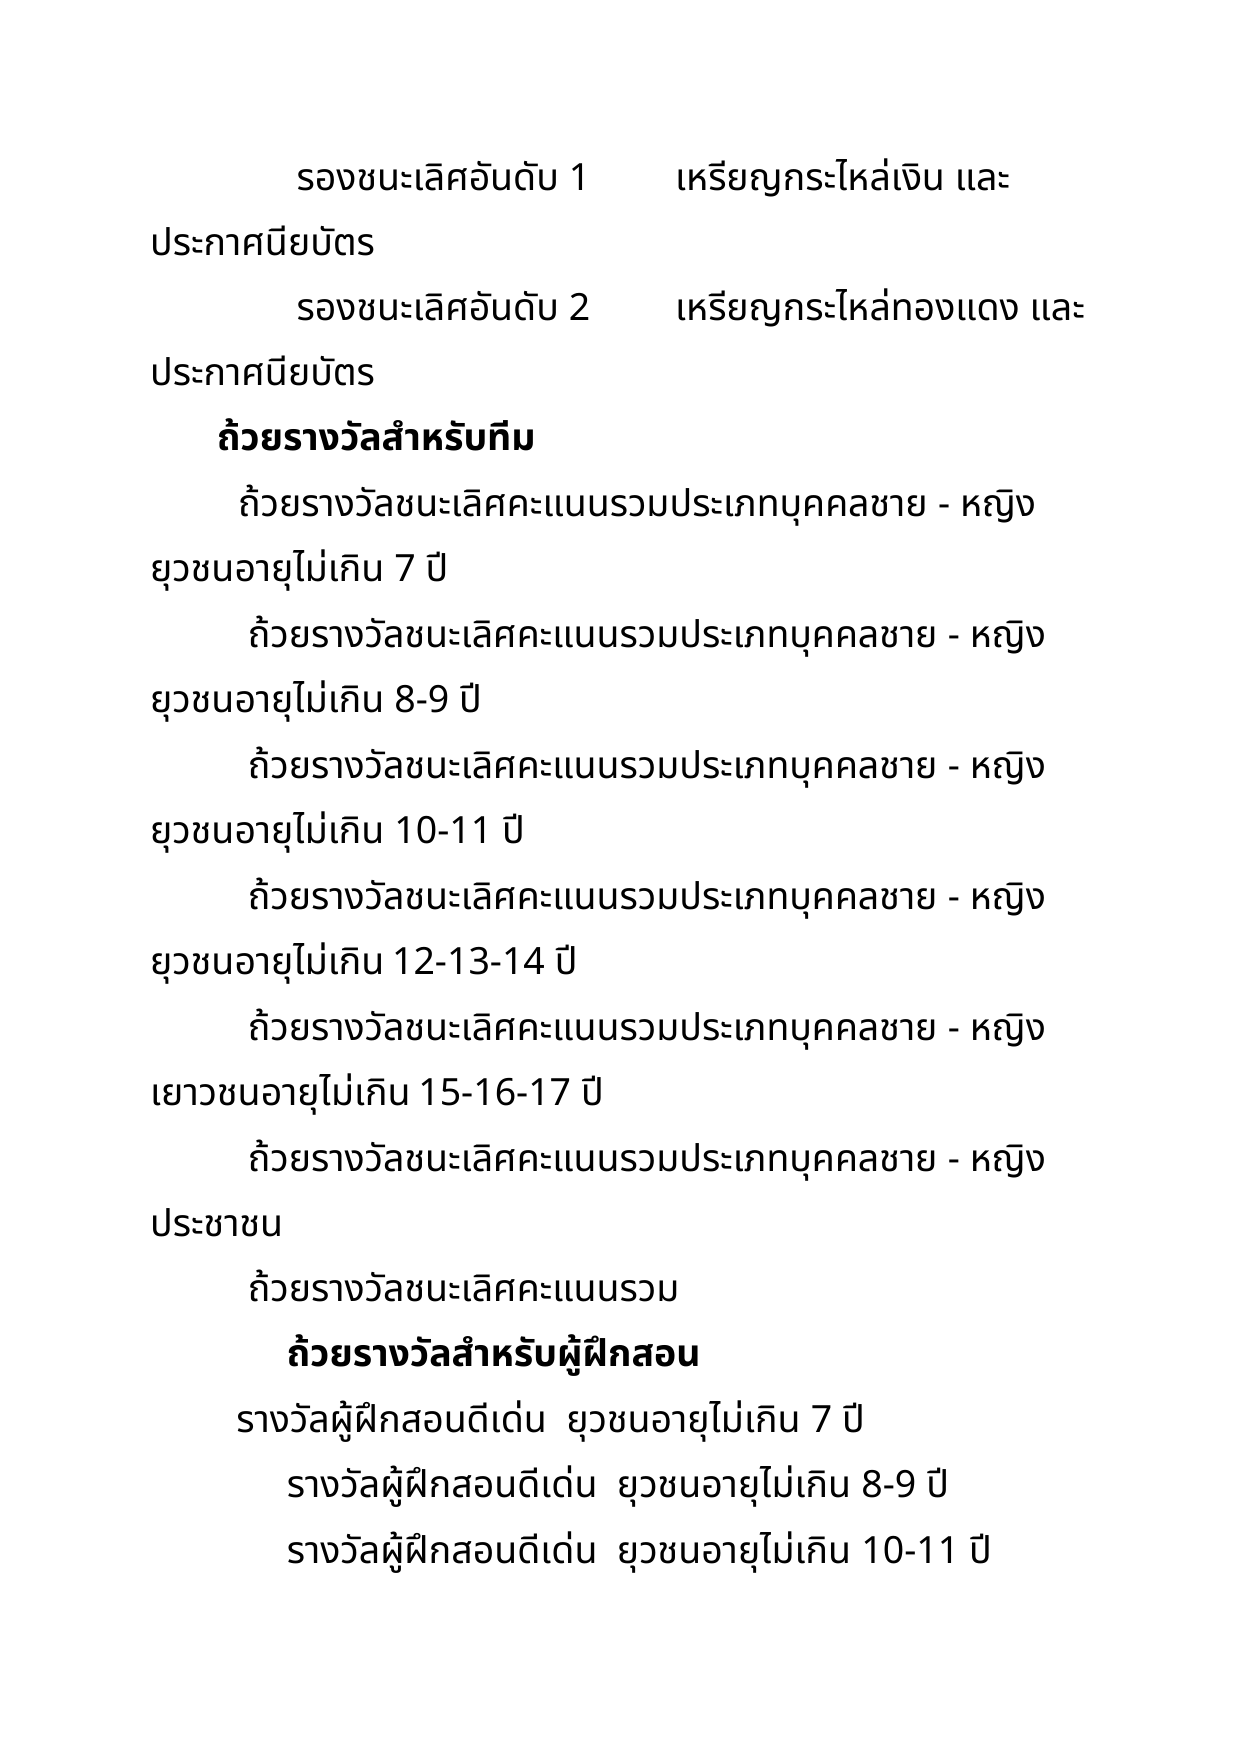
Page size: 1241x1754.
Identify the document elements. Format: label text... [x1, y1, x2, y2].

text ถ้วยรางวัลชนะเลิศคะแนนรวม [150, 1261, 1090, 1318]
text ถ้วยรางวัลชนะเลิศคะแนนรวมประเภทบุคคลชาย - หญิง ยุวชนอายุไม่เกิน 7 ปี [150, 476, 1090, 599]
text ถ้วยรางวัลชนะเลิศคะแนนรวมประเภทบุคคลชาย - หญิง ประชาชน [150, 1131, 1090, 1253]
text รองชนะเลิศอันดับ 1 เหรียญกระไหล่เงิน และประกาศนียบัตร [150, 150, 1090, 272]
text ถ้วยรางวัลสำหรับทีม [187, 411, 1090, 468]
text ถ้วยรางวัลชนะเลิศคะแนนรวมประเภทบุคคลชาย - หญิง ยุวชนอายุไม่เกิน 10-11 ปี [150, 738, 1090, 861]
text ถ้วยรางวัลชนะเลิศคะแนนรวมประเภทบุคคลชาย - หญิง ยุวชนอายุไม่เกิน 8-9 ปี [150, 607, 1090, 729]
text ถ้วยรางวัลชนะเลิศคะแนนรวมประเภทบุคคลชาย - หญิง ยุวชนอายุไม่เกิน12-13-14 ปี [150, 869, 1090, 991]
text ถ้วยรางวัลชนะเลิศคะแนนรวมประเภทบุคคลชาย - หญิง เยาวชนอายุไม่เกิน15-16-17 ปี [150, 1000, 1090, 1122]
text รางวัลผู้ฝึกสอนดีเด่น ยุวชนอายุไม่เกิน 10-11 ปี [150, 1523, 1090, 1580]
text ถ้วยรางวัลสำหรับผู้ฝึกสอน [150, 1327, 1090, 1383]
text รางวัลผู้ฝึกสอนดีเด่น ยุวชนอายุไม่เกิน 7 ปี [236, 1392, 1090, 1449]
text รางวัลผู้ฝึกสอนดีเด่น ยุวชนอายุไม่เกิน 8-9 ปี [150, 1457, 1090, 1514]
text รองชนะเลิศอันดับ 2 เหรียญกระไหล่ทองแดง และประกาศนียบัตร [150, 281, 1090, 403]
